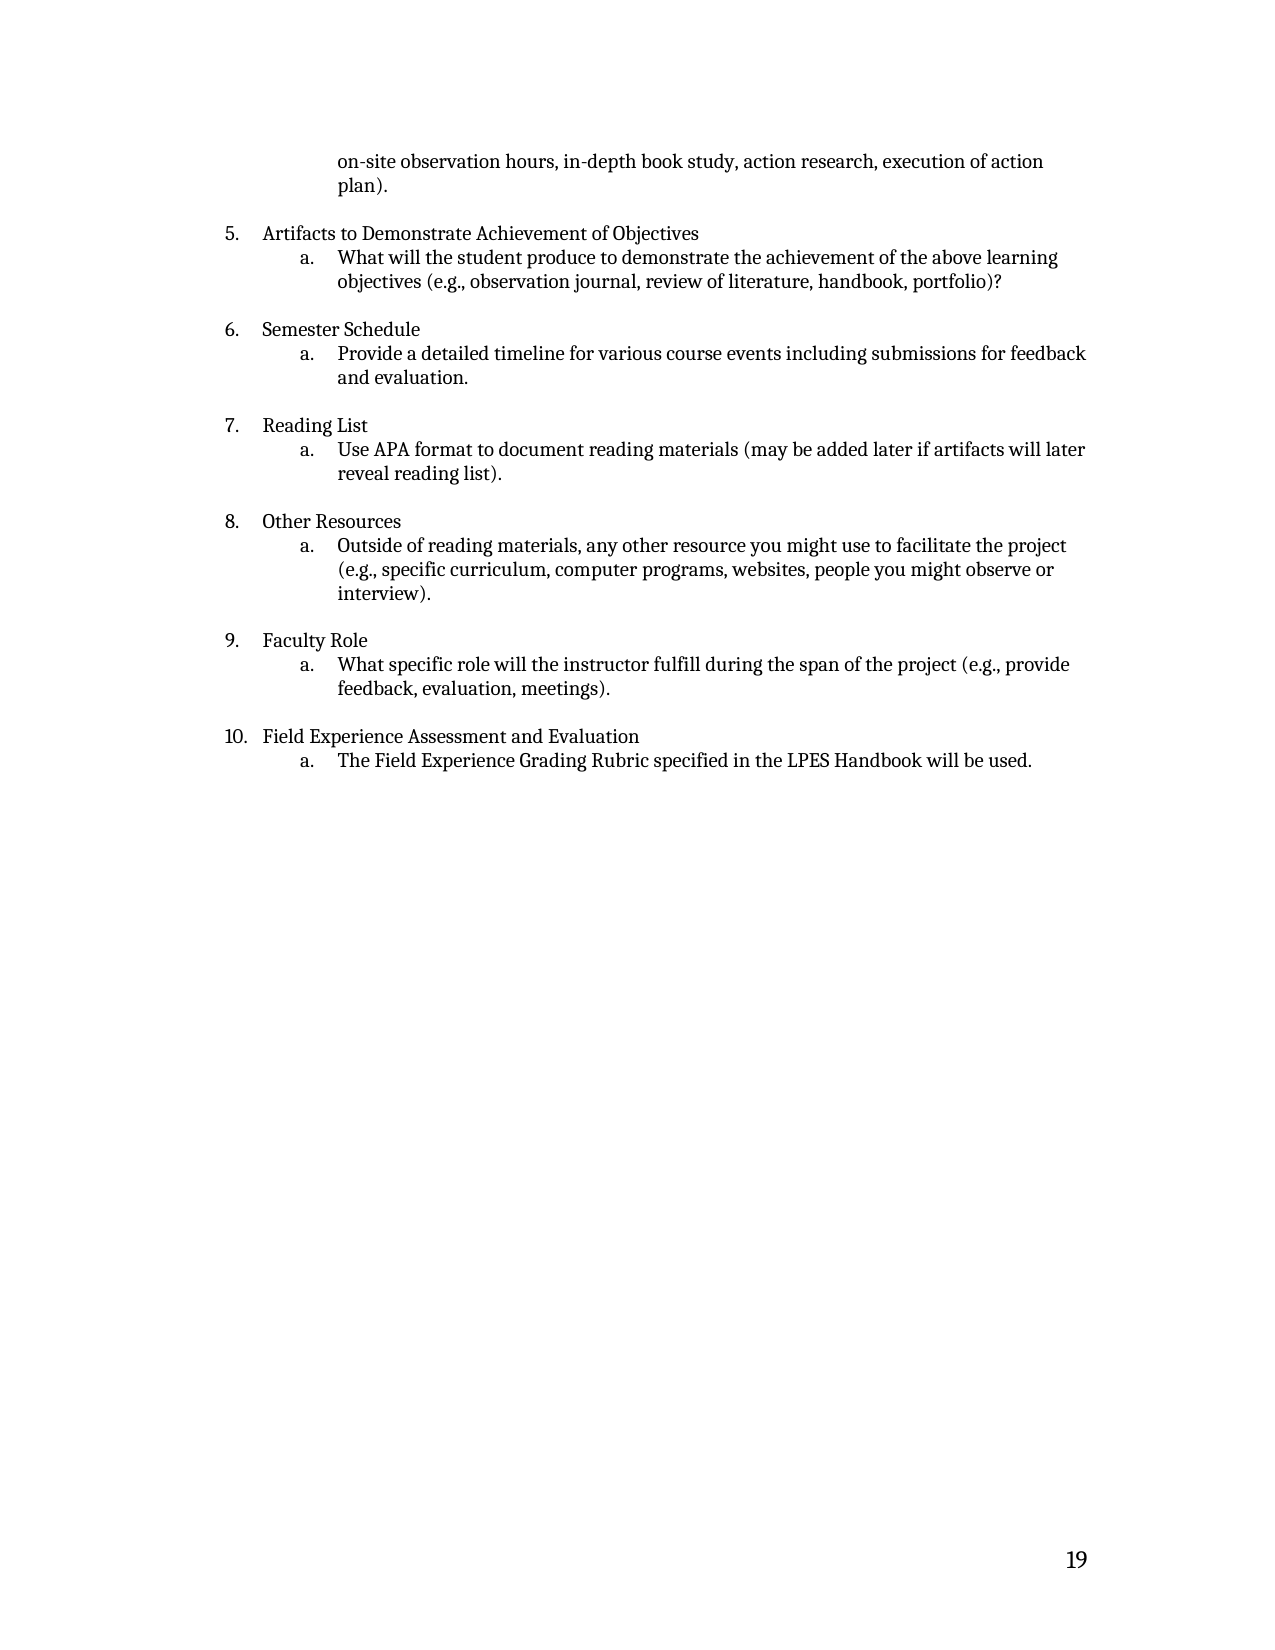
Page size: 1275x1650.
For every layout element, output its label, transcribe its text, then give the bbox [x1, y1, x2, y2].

list Provide a detailed timeline for various course events including submissions for feedback and evaluation. [300, 342, 1087, 389]
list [300, 150, 1087, 198]
list Artifacts to Demonstrate Achievement of Objectives [225, 222, 1087, 246]
list Reading List [225, 413, 1087, 437]
list Outside of reading materials, any other resource you might use to facilitate the project (e.g., specific curriculum, computer programs, websites, people you might observe or interview). [300, 533, 1087, 605]
list The Field Experience Grading Rubric specified in the LPES Handbook will be used. [300, 749, 1087, 773]
list Use APA format to document reading materials (may be added later if artifacts will later reveal reading list). [300, 437, 1087, 485]
list Faculty Role [225, 629, 1087, 653]
list What will the student produce to demonstrate the achievement of the above learning objectives (e.g., observation journal, review of literature, handbook, portfolio)? [300, 246, 1087, 294]
list Other Resources [225, 509, 1087, 533]
list What specific role will the instructor fulfill during the span of the project (e.g., provide feedback, evaluation, meetings). [300, 653, 1087, 701]
list Semester Schedule [225, 318, 1087, 342]
list Field Experience Assessment and Evaluation [225, 725, 1087, 749]
